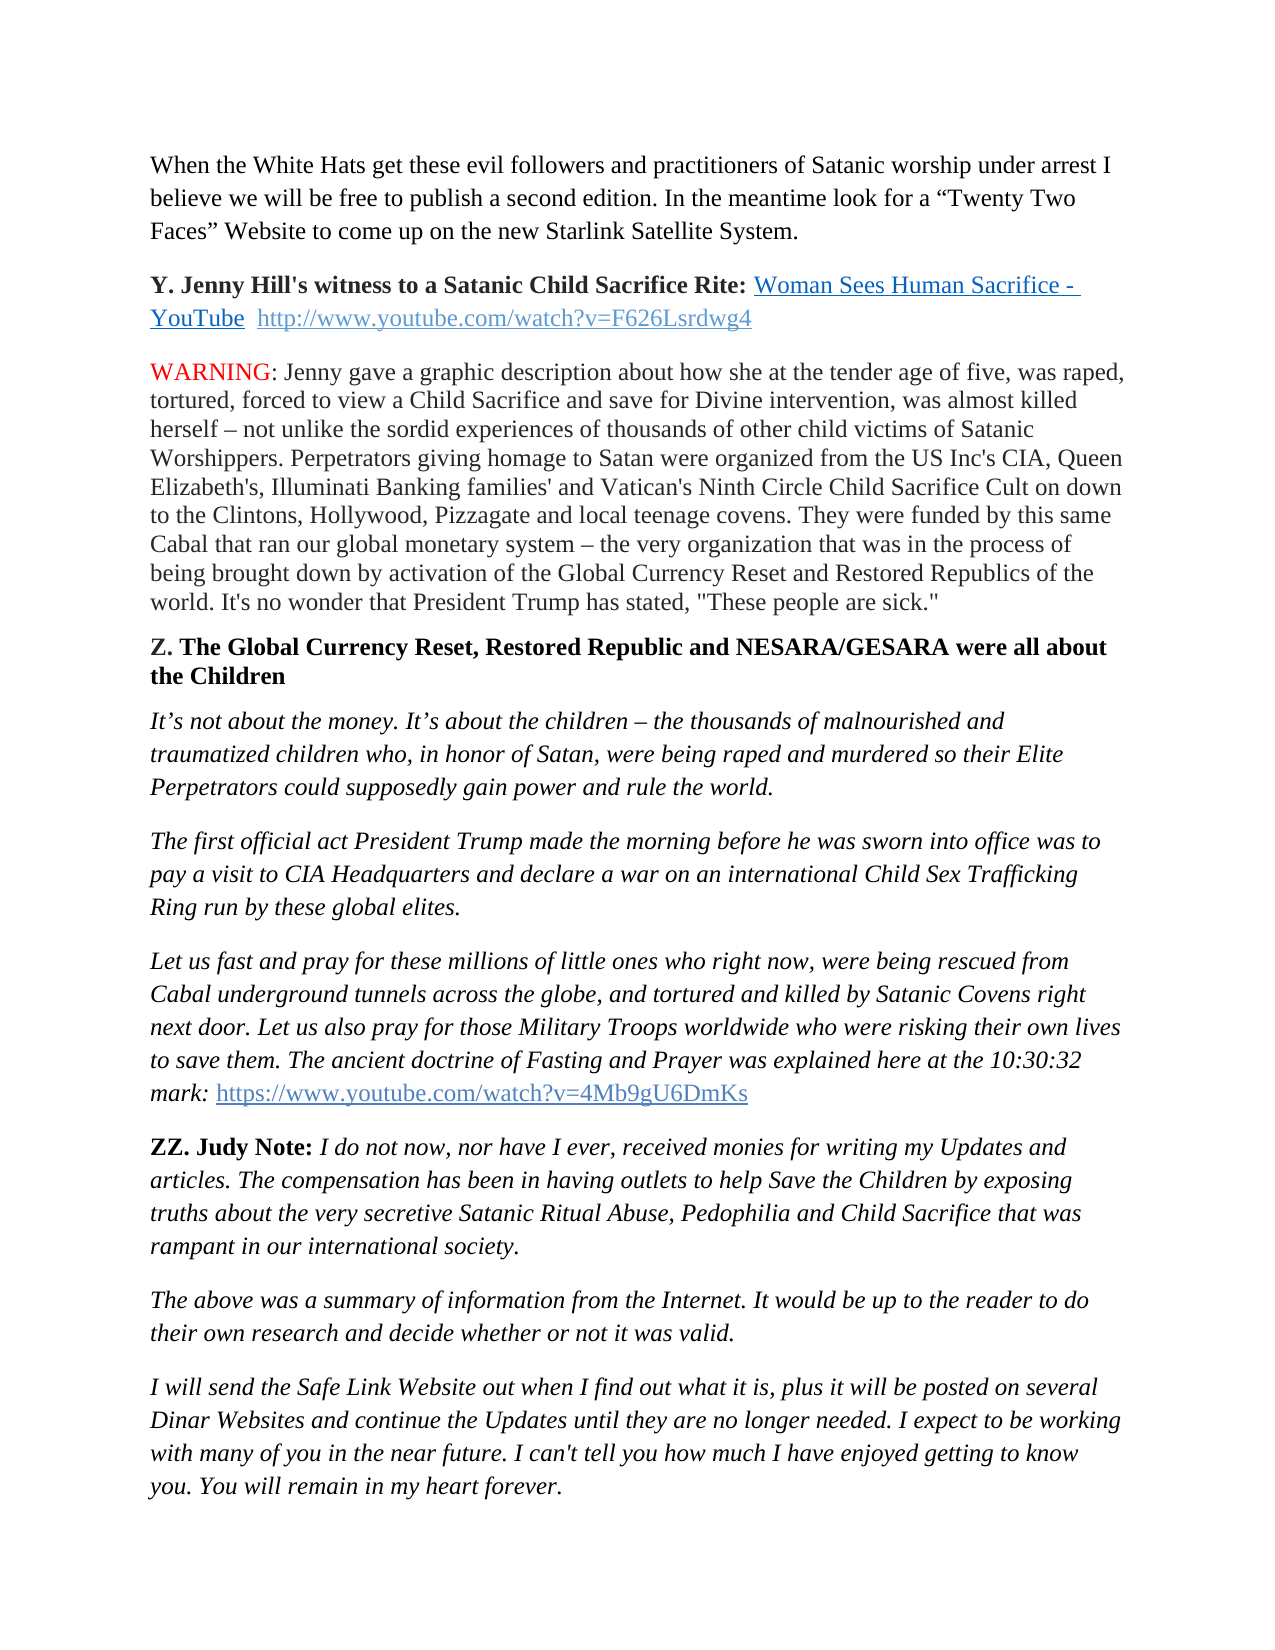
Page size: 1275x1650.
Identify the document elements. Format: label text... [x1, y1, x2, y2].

text ZZ. Judy Note: I do not now, nor have I ever, received monies for writing my Updates and articles. The compensation has been in having outlets to help Save the Children by exposing truths about the very secretive Satanic Ritual Abuse, Pedophilia and Child Sacrifice that was rampant in our international society. [150, 1132, 1125, 1260]
text The above was a summary of information from the Internet. It would be up to the reader to do their own research and decide whether or not it was valid. [150, 1285, 1125, 1347]
text Y. Jenny Hill's witness to a Satanic Child Sacrifice Rite: Woman Sees Human Sacrifice - YouTube http://www.youtube.com/watch?v=F626Lsrdwg4 [150, 270, 1125, 332]
text WARNING: Jenny gave a graphic description about how she at the tender age of five, was raped, tortured, forced to view a Child Sacrifice and save for Divine intervention, was almost killed herself – not unlike the sordid experiences of thousands of other child victims of Satanic Worshippers. Perpetrators giving homage to Satan were organized from the US Inc's CIA, Queen Elizabeth's, Illuminati Banking families' and Vatican's Ninth Circle Child Sacrifice Cult on down to the Clintons, Hollywood, Pizzagate and local teenage covens. They were funded by this same Cabal that ran our global monetary system – the very organization that was in the process of being brought down by activation of the Global Currency Reset and Restored Republics of the world. It's no wonder that President Trump has stated, "These people are sick." [150, 357, 1125, 616]
text It’s not about the money. It’s about the children – the thousands of malnourished and traumatized children who, in honor of Satan, were being raped and murdered so their Elite Perpetrators could supposedly gain power and rule the world. [150, 706, 1125, 801]
text Z. The Global Currency Reset, Restored Republic and NESARA/GESARA were all about the Children [150, 632, 1125, 690]
text I will send the Safe Link Website out when I find out what it is, plus it will be posted on several Dinar Websites and continue the Updates until they are no longer needed. I expect to be working with many of you in the near future. I can't tell you how much I have enjoyed getting to know you. You will remain in my heart forever. [150, 1372, 1125, 1500]
text Let us fast and pray for these millions of little ones who right now, were being rescued from Cabal underground tunnels across the globe, and tortured and killed by Satanic Covens right next door. Let us also pray for those Military Troops worldwide who were risking their own lives to save them. The ancient doctrine of Fasting and Prayer was explained here at the 10:30:32 mark: https://www.youtube.com/watch?v=4Mb9gU6DmKs [150, 946, 1125, 1107]
text When the White Hats get these evil followers and practitioners of Satanic worship under arrest I believe we will be free to publish a second edition. In the meantime look for a “Twenty Two Faces” Website to come up on the new Starlink Satellite System. [150, 150, 1125, 245]
text The first official act President Trump made the morning before he was sworn into office was to pay a visit to CIA Headquarters and declare a war on an international Child Sex Trafficking Ring run by these global elites. [150, 826, 1125, 921]
